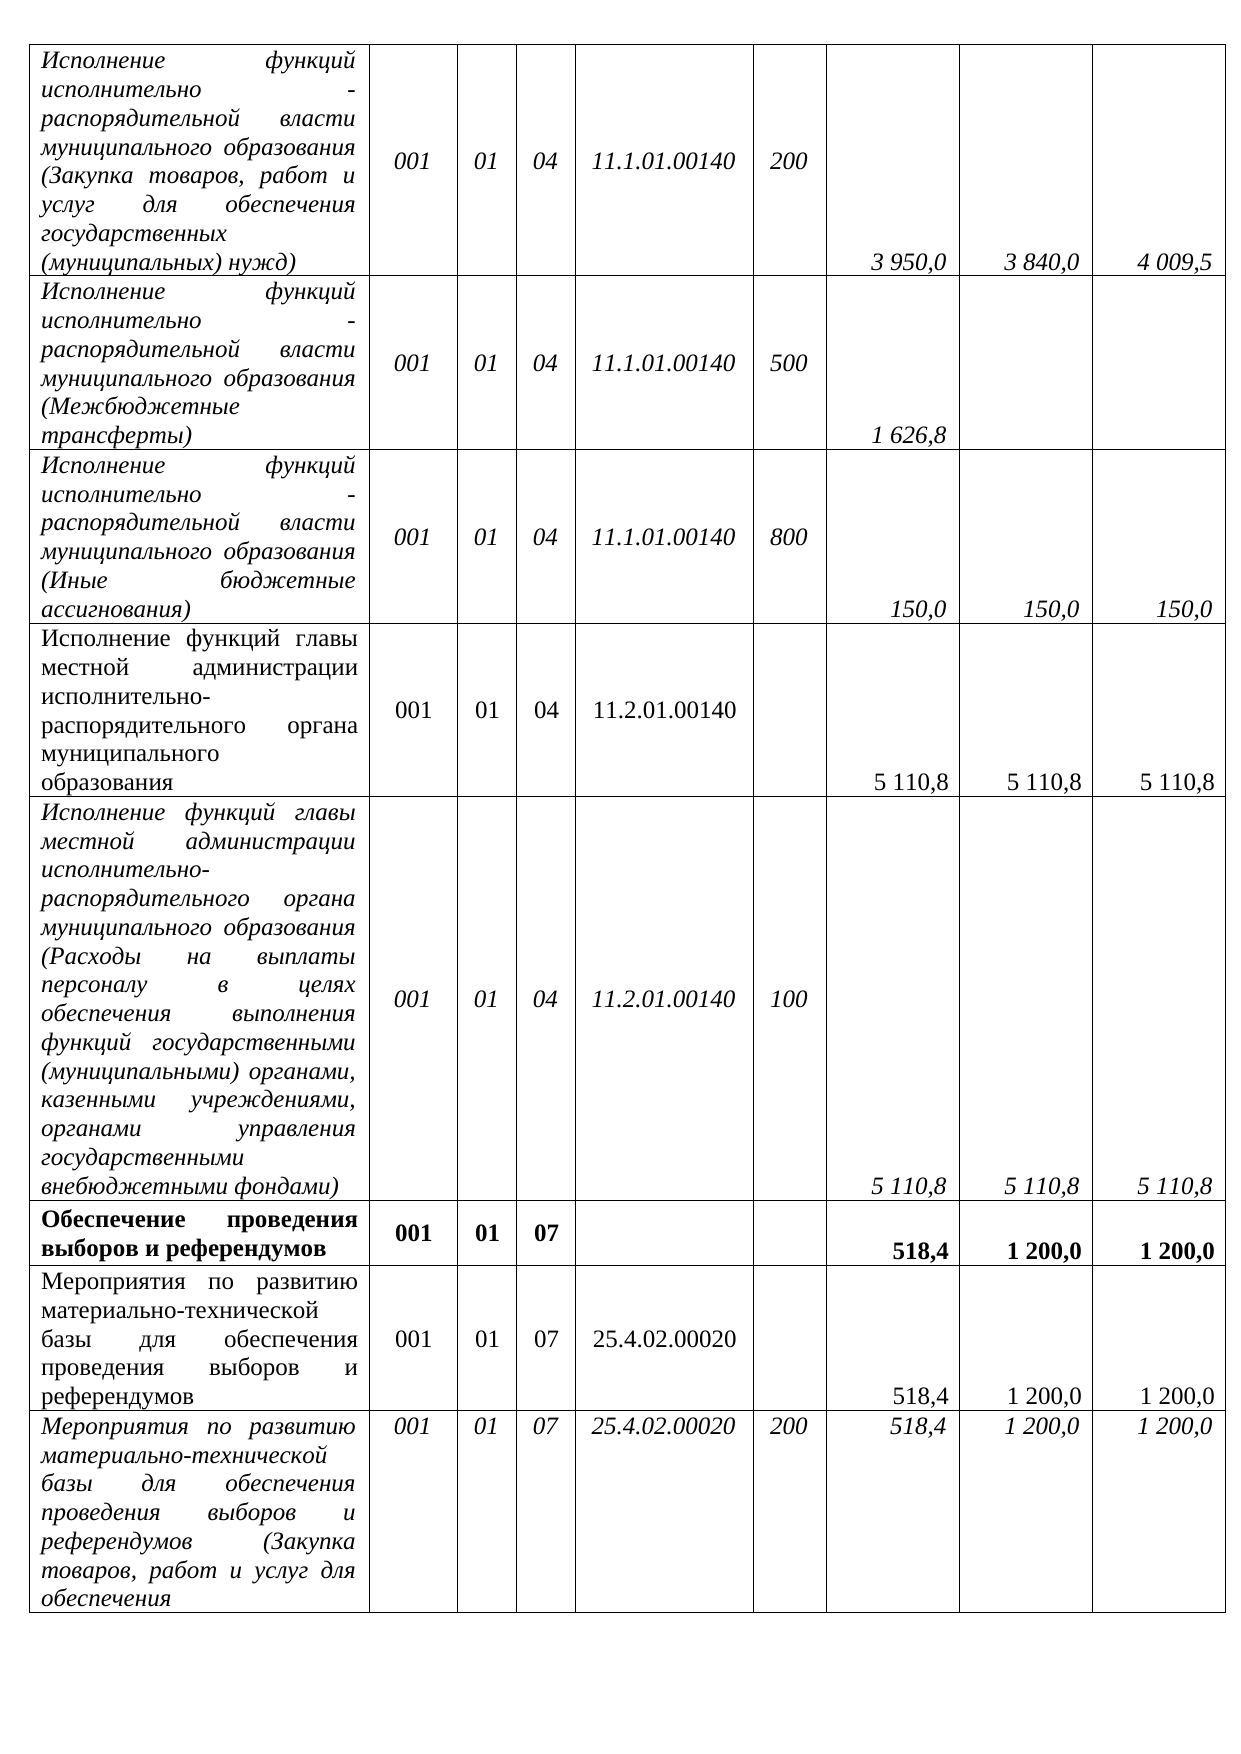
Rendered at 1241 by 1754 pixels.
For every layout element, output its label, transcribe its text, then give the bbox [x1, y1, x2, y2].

table_cell 518,4 [827, 1201, 959, 1265]
table_cell 11.1.01.00140 [576, 45, 753, 275]
table_cell 5 110,8 [960, 624, 1092, 796]
table_cell 001 [370, 276, 457, 449]
table_cell [754, 1201, 826, 1265]
table_cell 500 [754, 276, 826, 449]
table_cell 01 [458, 1411, 516, 1612]
table_cell 518,4 [827, 1266, 959, 1410]
table_cell 001 [370, 1411, 457, 1612]
table_cell 1 626,8 [827, 276, 959, 449]
table_cell 001 [370, 1201, 457, 1265]
table_cell 01 [458, 797, 516, 1199]
table_cell 04 [517, 450, 575, 622]
table_cell 11.1.01.00140 [576, 276, 753, 449]
table_cell 001 [370, 1266, 457, 1410]
table_cell 25.4.02.00020 [576, 1266, 753, 1410]
table_cell 100 [754, 797, 826, 1199]
table_cell Мероприятия по развитию материально-технической базы для обеспечения проведения выборов и референдумов [30, 1266, 369, 1410]
table_cell 1 200,0 [960, 1266, 1092, 1410]
table_cell 4 009,5 [1093, 45, 1225, 275]
table_cell 150,0 [1093, 450, 1225, 622]
table_cell 150,0 [827, 450, 959, 622]
table_cell 1 200,0 [960, 1201, 1092, 1265]
table_cell 01 [458, 1266, 516, 1410]
table_cell 11.2.01.00140 [576, 797, 753, 1199]
table_cell 001 [370, 624, 457, 796]
table_cell 01 [458, 276, 516, 449]
table_cell Исполнение функций главы местной администрации исполнительно-распорядительного органа муниципального образования (Расходы на выплаты персоналу в целях обеспечения выполнения функций государственными (муниципальными) органами, казенными учреждениями, органами управления государственными внебюджетными фондами) [30, 797, 369, 1199]
table_cell [1093, 276, 1225, 449]
table_cell 04 [517, 276, 575, 449]
table_cell 5 110,8 [1093, 624, 1225, 796]
table_cell 150,0 [960, 450, 1092, 622]
table_cell Исполнение функций исполнительно -распорядительной власти муниципального образования (Межбюджетные трансферты) [30, 276, 369, 449]
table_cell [30, 1411, 369, 1612]
table_cell 001 [370, 797, 457, 1199]
table_cell 5 110,8 [827, 624, 959, 796]
table_cell Исполнение функций исполнительно -распорядительной власти муниципального образования (Иные бюджетные ассигнования) [30, 450, 369, 622]
table_cell 200 [754, 45, 826, 275]
table_cell 200 [754, 1411, 826, 1612]
table_cell 04 [517, 45, 575, 275]
table_cell 3 950,0 [827, 45, 959, 275]
table_cell 001 [370, 45, 457, 275]
table_cell 5 110,8 [827, 797, 959, 1199]
table_cell 07 [517, 1201, 575, 1265]
table_cell 5 110,8 [1093, 797, 1225, 1199]
table_cell 11.1.01.00140 [576, 450, 753, 622]
table_cell [754, 624, 826, 796]
table_cell 07 [517, 1266, 575, 1410]
table_cell 1 200,0 [1093, 1411, 1225, 1612]
table_cell 01 [458, 624, 516, 796]
table_cell Исполнение функций главы местной администрации исполнительно-распорядительного органа муниципального образования [30, 624, 369, 796]
table_cell 04 [517, 797, 575, 1199]
table_cell 3 840,0 [960, 45, 1092, 275]
table_cell 04 [517, 624, 575, 796]
table_cell Обеспечение проведения выборов и референдумов [30, 1201, 369, 1265]
table_cell 01 [458, 1201, 516, 1265]
table_cell 1 200,0 [1093, 1201, 1225, 1265]
table_cell 518,4 [827, 1411, 959, 1612]
table_cell 01 [458, 45, 516, 275]
table_cell 01 [458, 450, 516, 622]
table_cell 001 [370, 450, 457, 622]
table_cell 25.4.02.00020 [576, 1411, 753, 1612]
table_cell 07 [517, 1411, 575, 1612]
table_cell 11.2.01.00140 [576, 624, 753, 796]
table_cell 1 200,0 [960, 1411, 1092, 1612]
table_cell [960, 276, 1092, 449]
table_cell [754, 1266, 826, 1410]
table_cell Исполнение функций исполнительно -распорядительной власти муниципального образования (Закупка товаров, работ и услуг для обеспечения государственных (муниципальных) нужд) [30, 45, 369, 275]
table_cell 5 110,8 [960, 797, 1092, 1199]
table_cell 1 200,0 [1093, 1266, 1225, 1410]
table_cell [576, 1201, 753, 1265]
table_cell 800 [754, 450, 826, 622]
